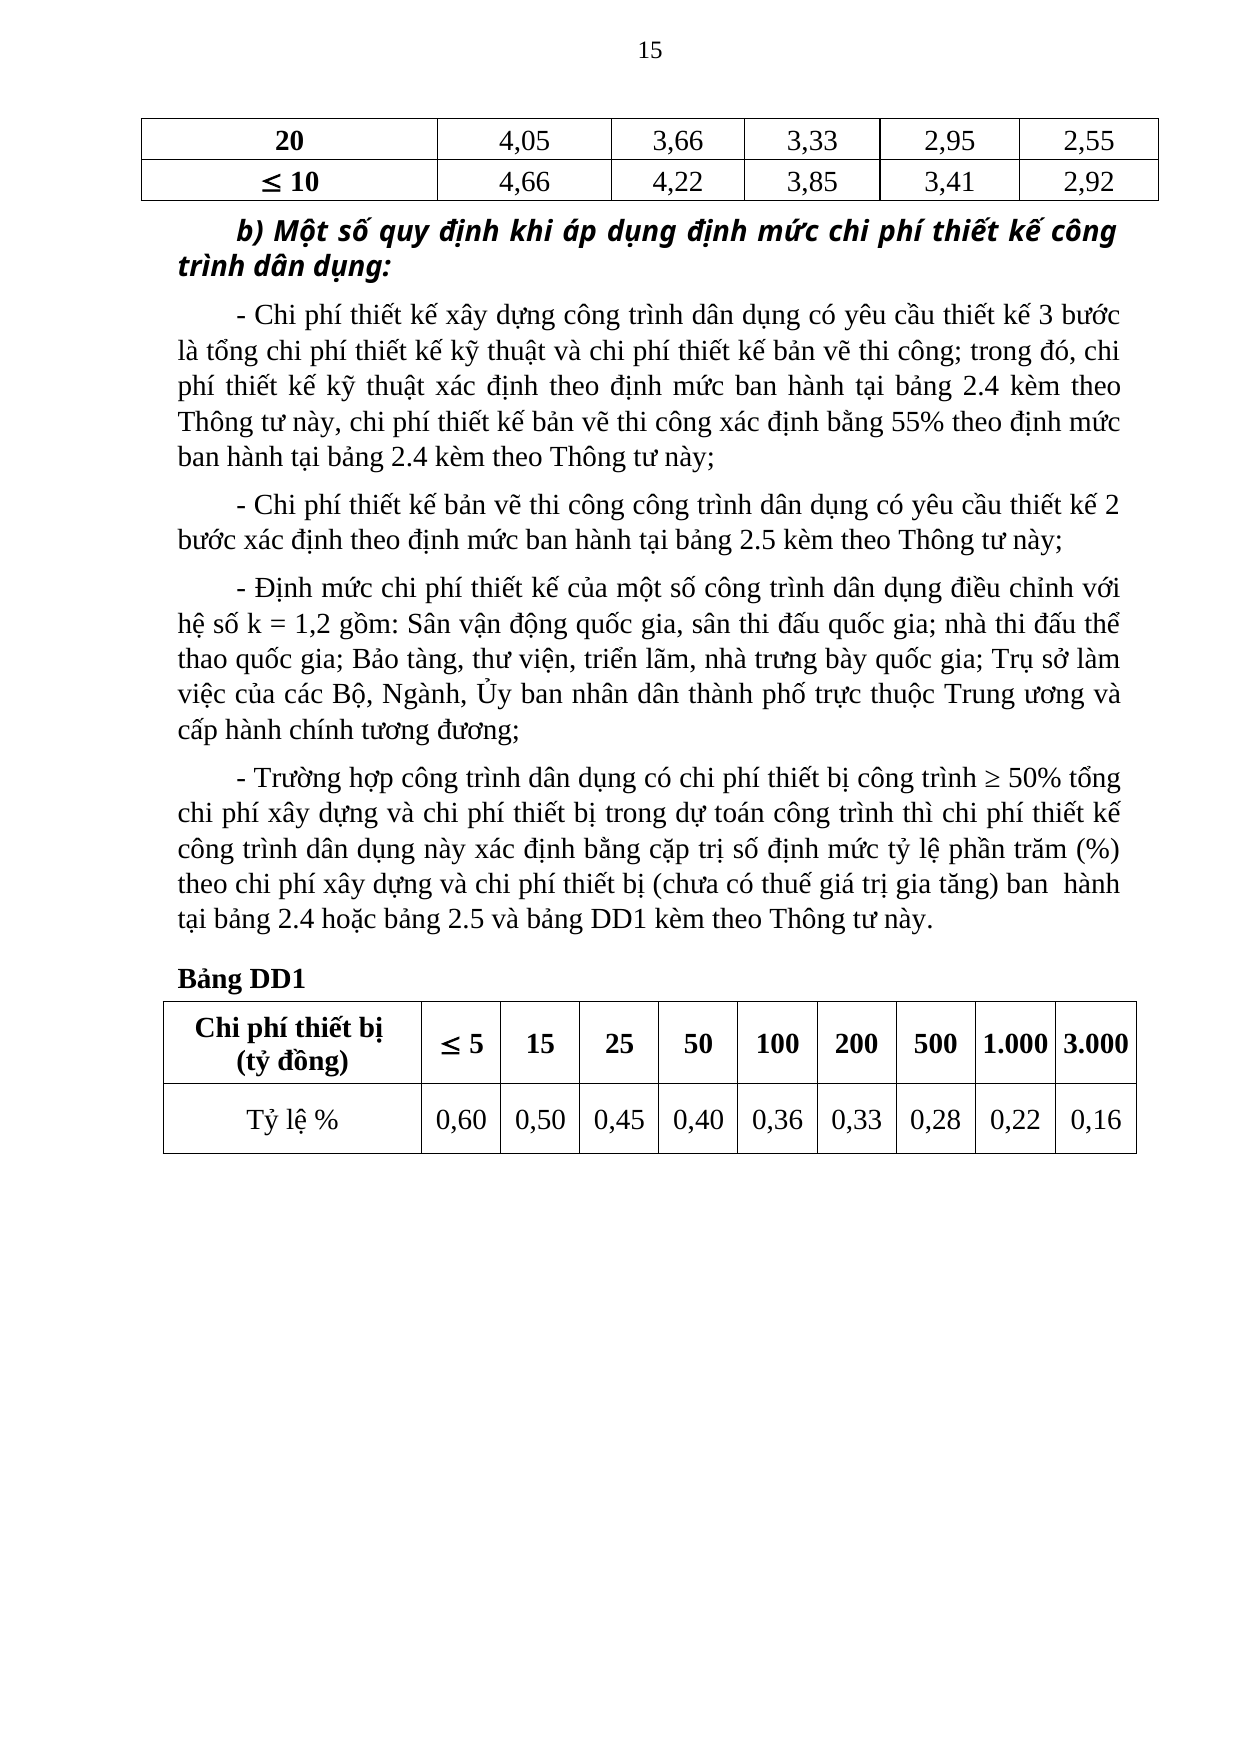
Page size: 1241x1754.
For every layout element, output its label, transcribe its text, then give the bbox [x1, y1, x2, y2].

table_cell 2,92 [1020, 160, 1158, 199]
table_cell 0,36 [738, 1084, 817, 1153]
table_header 3.000 [1056, 1002, 1136, 1082]
table_cell 4,66 [438, 160, 611, 199]
table_cell 0,16 [1056, 1084, 1136, 1153]
table_cell 0,22 [976, 1084, 1055, 1153]
table_cell 4,22 [612, 160, 744, 199]
table_cell 0,50 [501, 1084, 579, 1153]
table_header 15 [501, 1002, 579, 1082]
text Bảng DD1 [177, 961, 1122, 994]
table_cell 2,95 [881, 119, 1019, 159]
table_header 500 [897, 1002, 975, 1082]
table_cell 0,33 [818, 1084, 896, 1153]
text - Trường hợp công trình dân dụng có chi phí thiết bị công trình ≥ 50% tổng chi phí xây dựng và chi phí thiết bị trong dự toán công trình thì chi phí thiết kế công trình dân dụng này xác định bằng cặp trị số định mức tỷ lệ phần trăm (%) theo chi phí xây dựng và chi phí thiết bị (chưa có thuế giá trị gia tăng) ban hành tại bảng 2.4 hoặc bảng 2.5 và bảng DD1 kèm theo Thông tư này. [177, 759, 1122, 936]
table_cell 0,60 [422, 1084, 500, 1153]
text b) Một số quy định khi áp dụng định mức chi phí thiết kế công trình dân dụng: [177, 213, 1122, 284]
table_cell 3,33 [745, 119, 879, 159]
table_header 100 [738, 1002, 817, 1082]
text - Định mức chi phí thiết kế của một số công trình dân dụng điều chỉnh với hệ số k = 1,2 gồm: Sân vận động quốc gia, sân thi đấu quốc gia; nhà thi đấu thể thao quốc gia; Bảo tàng, thư viện, triển lãm, nhà trưng bày quốc gia; Trụ sở làm việc của các Bộ, Ngành, Ủy ban nhân dân thành phố trực thuộc Trung ương và cấp hành chính tương đương; [177, 569, 1122, 746]
table_cell 10 [142, 160, 437, 199]
table_cell 2,55 [1020, 119, 1158, 159]
table_header 1.000 [976, 1002, 1055, 1082]
table_cell 20 [142, 119, 437, 159]
table_cell 0,28 [897, 1084, 975, 1153]
table_header 25 [580, 1002, 658, 1082]
table_cell 3,85 [745, 160, 879, 199]
table_cell 3,41 [881, 160, 1019, 199]
table_header Chi phí thiết bị (tỷ đồng) [164, 1002, 421, 1082]
table_cell 3,66 [612, 119, 744, 159]
table_header 5 [422, 1002, 500, 1082]
text - Chi phí thiết kế xây dựng công trình dân dụng có yêu cầu thiết kế 3 bước là tổng chi phí thiết kế kỹ thuật và chi phí thiết kế bản vẽ thi công; trong đó, chi phí thiết kế kỹ thuật xác định theo định mức ban hành tại bảng 2.4 kèm theo Thông tư này, chi phí thiết kế bản vẽ thi công xác định bằng 55% theo định mức ban hành tại bảng 2.4 kèm theo Thông tư này; [177, 296, 1122, 473]
table_cell 0,40 [659, 1084, 737, 1153]
table_header 200 [818, 1002, 896, 1082]
table_header 50 [659, 1002, 737, 1082]
table_cell 4,05 [438, 119, 611, 159]
table_cell 0,45 [580, 1084, 658, 1153]
table_cell Tỷ lệ % [164, 1084, 421, 1153]
text - Chi phí thiết kế bản vẽ thi công công trình dân dụng có yêu cầu thiết kế 2 bước xác định theo định mức ban hành tại bảng 2.5 kèm theo Thông tư này; [177, 486, 1122, 557]
